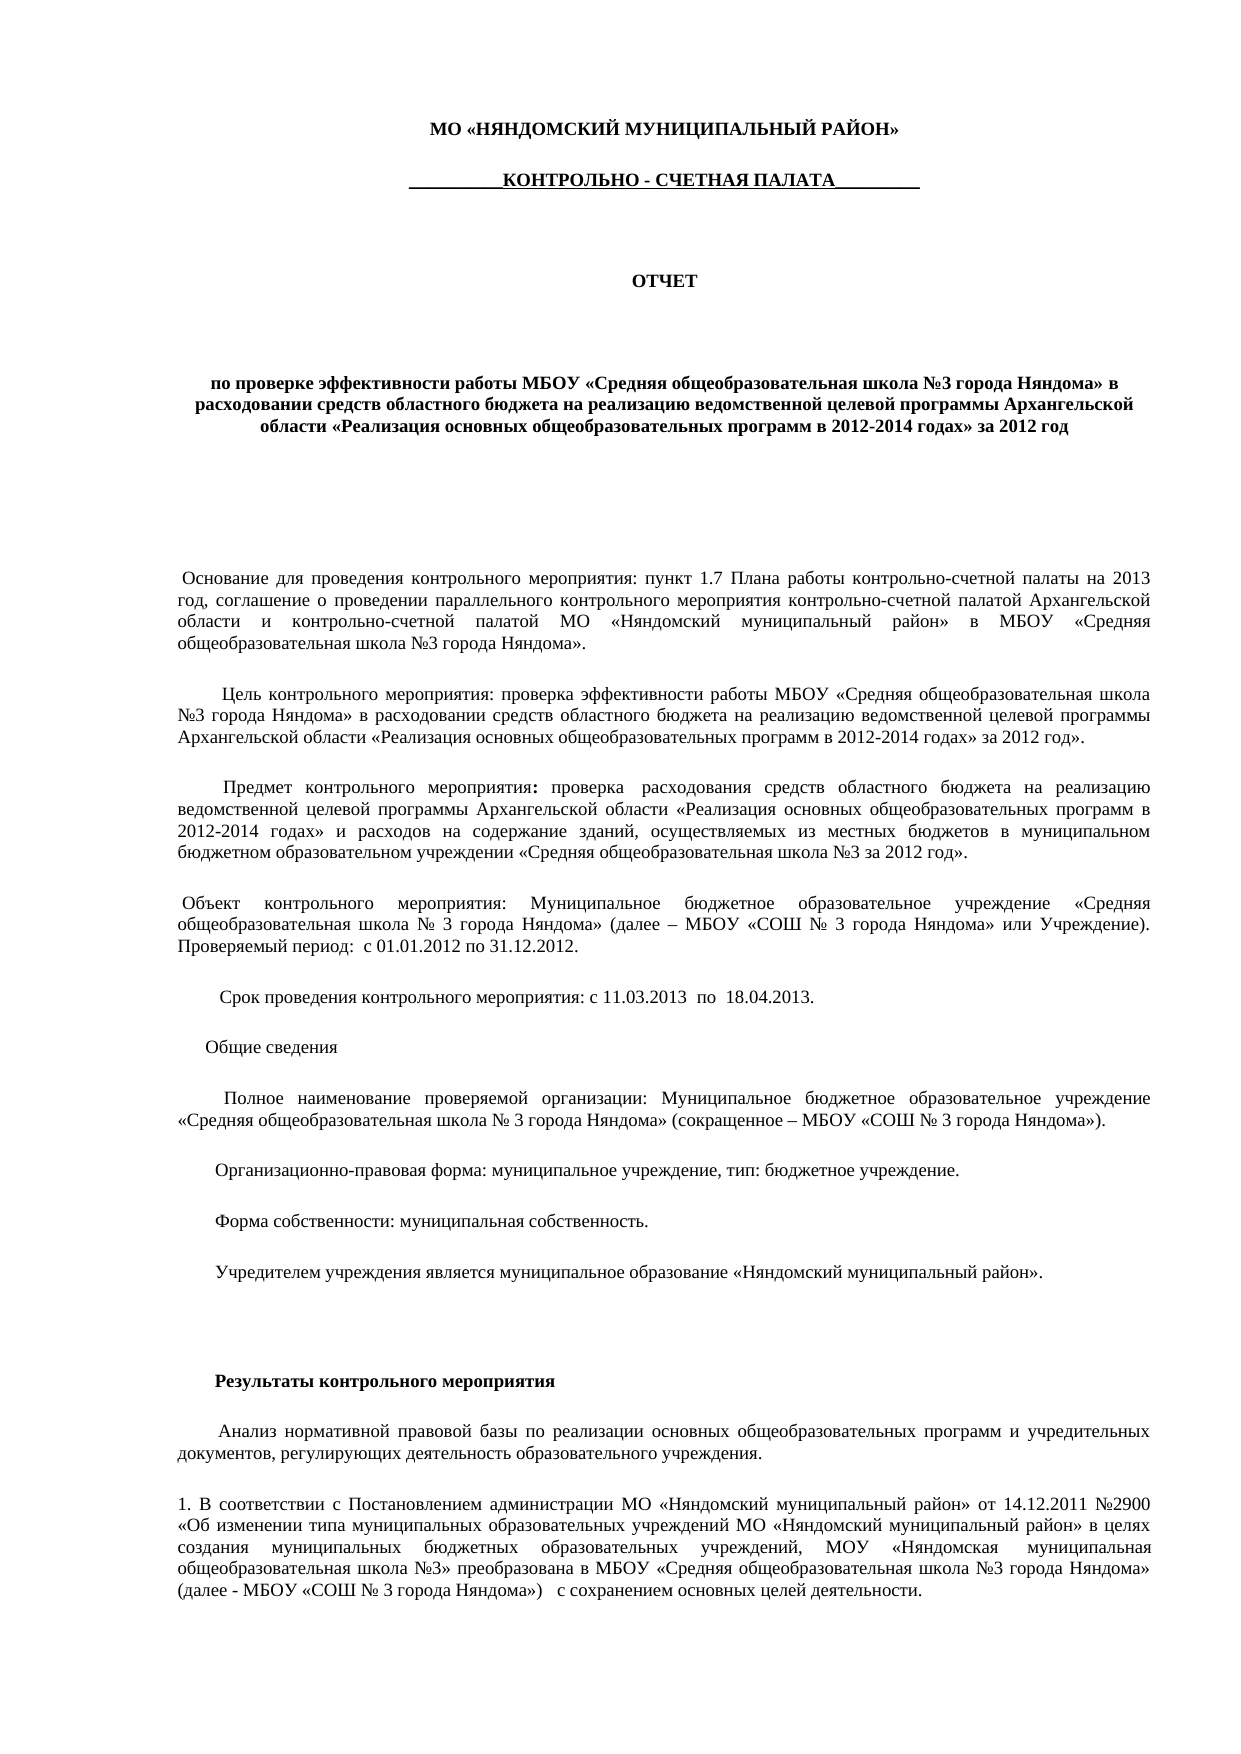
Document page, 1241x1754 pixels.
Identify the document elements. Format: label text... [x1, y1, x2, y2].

text Полное наименование проверяемой организации: Муниципальное бюджетное образовательное учреждение «Средняя общеобразовательная школа № 3 города Няндома» (сокращенное – МБОУ «СОШ № 3 города Няндома»). [177, 1087, 1152, 1130]
text __________КОНТРОЛЬНО - СЧЕТНАЯ ПАЛАТА_________ [177, 169, 1152, 190]
text Объект контрольного мероприятия: Муниципальное бюджетное образовательное учреждение «Средняя общеобразовательная школа № 3 города Няндома» (далее – МБОУ «СОШ № 3 города Няндома» или Учреждение). Проверяемый период: с 01.01.2012 по 31.12.2012. [177, 892, 1152, 956]
text Цель контрольного мероприятия: проверка эффективности работы МБОУ «Средняя общеобразовательная школа №3 города Няндома» в расходовании средств областного бюджета на реализацию ведомственной целевой программы Архангельской области «Реализация основных общеобразовательных программ в 2012-2014 годах» за 2012 год». [177, 682, 1152, 747]
text Общие сведения [177, 1036, 1152, 1058]
text по проверке эффективности работы МБОУ «Средняя общеобразовательная школа №3 города Няндома» в расходовании средств областного бюджета на реализацию ведомственной целевой программы Архангельской области «Реализация основных общеобразовательных программ в 2012-2014 годах» за 2012 год [177, 372, 1152, 436]
text Основание для проведения контрольного мероприятия: пункт 1.7 Плана работы контрольно-счетной палаты на 2013 год, соглашение о проведении параллельного контрольного мероприятия контрольно-счетной палатой Архангельской области и контрольно-счетной палатой МО «Няндомский муниципальный район» в МБОУ «Средняя общеобразовательная школа №3 города Няндома». [177, 567, 1152, 653]
text Срок проведения контрольного мероприятия: с 11.03.2013 по 18.04.2013. [177, 986, 1152, 1007]
text МО «НЯНДОМСКИЙ МУНИЦИПАЛЬНЫЙ РАЙОН» [177, 118, 1152, 140]
text Предмет контрольного мероприятия: проверка расходования средств областного бюджета на реализацию ведомственной целевой программы Архангельской области «Реализация основных общеобразовательных программ в 2012-2014 годах» и расходов на содержание зданий, осуществляемых из местных бюджетов в муниципальном бюджетном образовательном учреждении «Средняя общеобразовательная школа №3 за 2012 год». [177, 776, 1152, 863]
text ОТЧЕТ [177, 270, 1152, 292]
text 1. В соответствии с Постановлением администрации МО «Няндомский муниципальный район» от 14.12.2011 №2900 «Об изменении типа муниципальных образовательных учреждений МО «Няндомский муниципальный район» в целях создания муниципальных бюджетных образовательных учреждений, МОУ «Няндомская муниципальная общеобразовательная школа №3» преобразована в МБОУ «Средняя общеобразовательная школа №3 города Няндома» (далее - МБОУ «СОШ № 3 города Няндома») с сохранением основных целей деятельности. [177, 1492, 1152, 1600]
text Анализ нормативной правовой базы по реализации основных общеобразовательных программ и учредительных документов, регулирующих деятельность образовательного учреждения. [177, 1420, 1152, 1463]
text Учредителем учреждения является муниципальное образование «Няндомский муниципальный район». [177, 1261, 1152, 1282]
text Результаты контрольного мероприятия [177, 1369, 1152, 1391]
text Организационно-правовая форма: муниципальное учреждение, тип: бюджетное учреждение. [177, 1159, 1152, 1181]
text Форма собственности: муниципальная собственность. [177, 1210, 1152, 1232]
